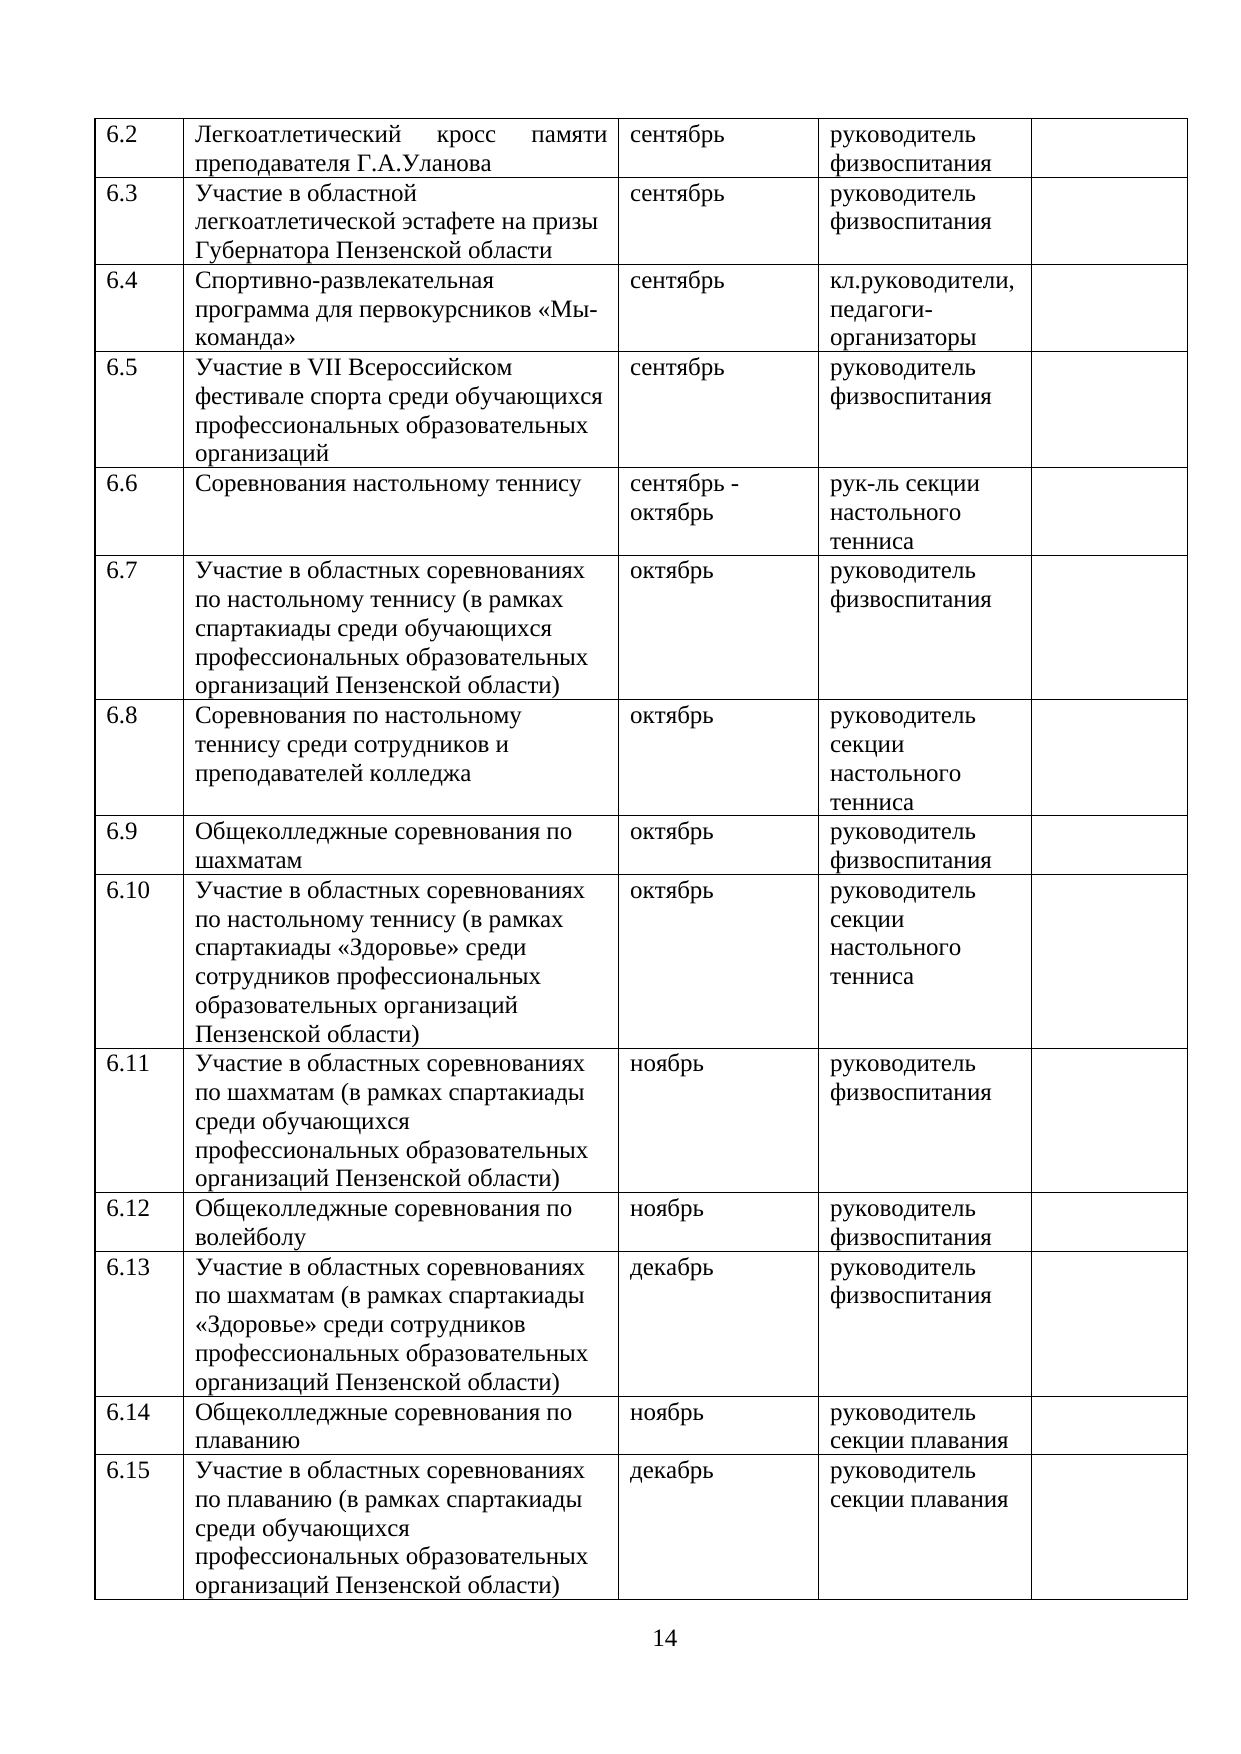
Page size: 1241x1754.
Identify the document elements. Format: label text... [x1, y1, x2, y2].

table_cell декабрь [619, 1455, 818, 1599]
table_cell 6.4 [96, 265, 183, 351]
table_cell [1032, 1193, 1187, 1251]
table_cell 6.14 [96, 1397, 183, 1454]
table_cell Соревнования настольному теннису [184, 468, 618, 554]
table_cell руководитель секции настольного тенниса [819, 700, 1031, 815]
table_cell Соревнования по настольному теннису среди сотрудников и преподавателей колледжа [184, 700, 618, 815]
table_cell [1032, 468, 1187, 554]
table_cell сентябрь [619, 178, 818, 264]
table_cell 6.15 [96, 1455, 183, 1599]
table_cell рук-ль секции настольного тенниса [819, 468, 1031, 554]
table_cell [1032, 816, 1187, 874]
table_cell Участие в областных соревнованиях по плаванию (в рамках спартакиады среди обучающихся профессиональных образовательных организаций Пензенской области) [184, 1455, 618, 1599]
table_cell [1032, 119, 1187, 177]
table_cell руководитель секции плавания [819, 1397, 1031, 1454]
table_cell 6.12 [96, 1193, 183, 1251]
table_cell сентябрь [619, 265, 818, 351]
table_cell октябрь [619, 700, 818, 815]
table_cell ноябрь [619, 1049, 818, 1192]
table_cell [1032, 265, 1187, 351]
table_cell [1032, 700, 1187, 815]
table_cell [1032, 178, 1187, 264]
table_cell сентябрь [619, 119, 818, 177]
table_cell руководитель физвоспитания [819, 352, 1031, 467]
table_cell сентябрь - октябрь [619, 468, 818, 554]
table_cell [1032, 1397, 1187, 1454]
table_cell сентябрь [619, 352, 818, 467]
table_cell 6.9 [96, 816, 183, 874]
table_cell Участие в областных соревнованиях по шахматам (в рамках спартакиады среди обучающихся профессиональных образовательных организаций Пензенской области) [184, 1049, 618, 1192]
table_cell 6.11 [96, 1049, 183, 1192]
table_cell октябрь [619, 816, 818, 874]
table_cell 6.3 [96, 178, 183, 264]
table_cell [1032, 875, 1187, 1047]
table_cell руководитель секции настольного тенниса [819, 875, 1031, 1047]
table_cell Участие в областных соревнованиях по настольному теннису (в рамках спартакиады «Здоровье» среди сотрудников профессиональных образовательных организаций Пензенской области) [184, 875, 618, 1047]
table_cell [1032, 352, 1187, 467]
table_cell руководитель физвоспитания [819, 816, 1031, 874]
table_cell 6.13 [96, 1252, 183, 1396]
table_cell Спортивно-развлекательная программа для первокурсников «Мы-команда» [184, 265, 618, 351]
table_cell [1032, 1252, 1187, 1396]
table_cell руководитель секции плавания [819, 1455, 1031, 1599]
table_cell руководитель физвоспитания [819, 1193, 1031, 1251]
table_cell кл.руководители, педагоги-организаторы [819, 265, 1031, 351]
table_cell Участие в областных соревнованиях по настольному теннису (в рамках спартакиады среди обучающихся профессиональных образовательных организаций Пензенской области) [184, 556, 618, 699]
table_cell 6.2 [96, 119, 183, 177]
table_cell октябрь [619, 875, 818, 1047]
table_cell [1032, 1455, 1187, 1599]
table_cell 6.5 [96, 352, 183, 467]
table_cell [1032, 1049, 1187, 1192]
table_cell руководитель физвоспитания [819, 556, 1031, 699]
table_cell Участие в областной легкоатлетической эстафете на призы Губернатора Пензенской области [184, 178, 618, 264]
table_cell Участие в областных соревнованиях по шахматам (в рамках спартакиады «Здоровье» среди сотрудников профессиональных образовательных организаций Пензенской области) [184, 1252, 618, 1396]
table_cell [1032, 556, 1187, 699]
table_cell Легкоатлетический кросс памяти преподавателя Г.А.Уланова [184, 119, 618, 177]
table_cell Общеколледжные соревнования по шахматам [184, 816, 618, 874]
table_cell октябрь [619, 556, 818, 699]
table_cell руководитель физвоспитания [819, 1049, 1031, 1192]
table_cell 6.6 [96, 468, 183, 554]
table_cell руководитель физвоспитания [819, 119, 1031, 177]
table_cell декабрь [619, 1252, 818, 1396]
table_cell Общеколледжные соревнования по волейболу [184, 1193, 618, 1251]
table_cell руководитель физвоспитания [819, 178, 1031, 264]
table_cell ноябрь [619, 1397, 818, 1454]
table_cell ноябрь [619, 1193, 818, 1251]
table_cell Общеколледжные соревнования по плаванию [184, 1397, 618, 1454]
table_cell 6.7 [96, 556, 183, 699]
table_cell Участие в VII Всероссийском фестивале спорта среди обучающихся профессиональных образовательных организаций [184, 352, 618, 467]
table_cell руководитель физвоспитания [819, 1252, 1031, 1396]
table_cell 6.10 [96, 875, 183, 1047]
table_cell 6.8 [96, 700, 183, 815]
